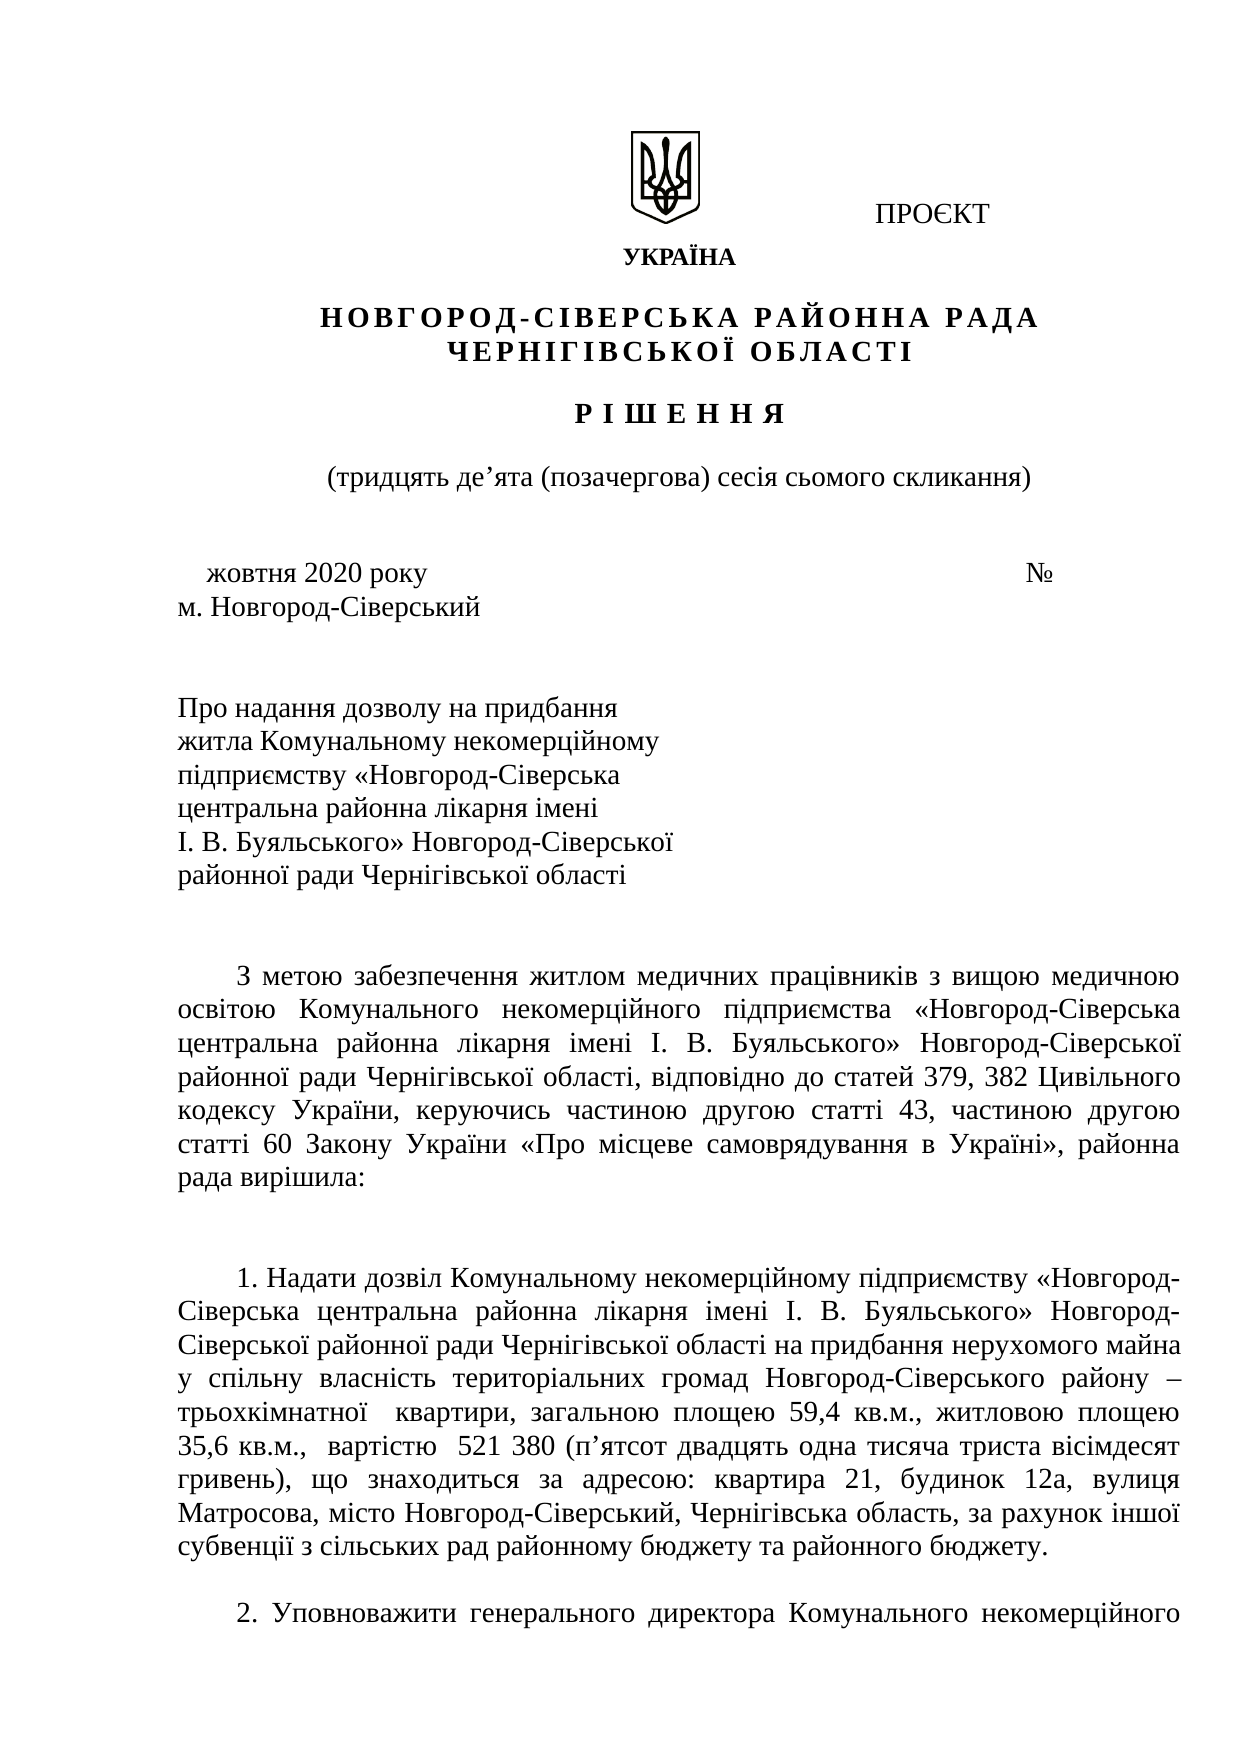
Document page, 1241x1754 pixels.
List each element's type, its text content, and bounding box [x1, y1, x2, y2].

text районної ради Чернігівської області [177, 857, 1181, 891]
text ПРОЄКТ [177, 131, 1181, 230]
picture [631, 131, 700, 224]
text Про надання дозволу на придбання [177, 690, 1181, 723]
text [177, 1595, 1181, 1629]
text І. В. Буяльського» Новгород-Сіверської [177, 824, 1181, 857]
text підприємству «Новгород-Сіверська [177, 757, 1181, 790]
subtitle РІШЕННЯ [177, 397, 1181, 430]
subtitle жовтня 2020 року № [177, 556, 1181, 589]
subtitle НОВГОРОД-СІВЕРСЬКА РАЙОННА РАДА ЧЕРНІГІВСЬКОЇ ОБЛАСТІ [177, 300, 1181, 367]
text З метою забезпечення житлом медичних працівників з вищою медичною освітою Комунального некомерційного підприємства «Новгород-Сіверська центральна районна лікарня імені І. В. Буяльського» Новгород-Сіверської районної ради Чернігівської області, відповідно до статей 379, 382 Цивільного кодексу України, керуючись частиною другою статті 43, частиною другою статті 60 Закону України «Про місцеве самоврядування в Україні», районна рада вирішила: [177, 958, 1181, 1193]
subtitle м. Новгород-Сіверський [177, 589, 1181, 623]
subtitle (тридцять де’ята (позачергова) сесія сьомого скликання) [177, 459, 1181, 493]
subtitle Україна [177, 242, 1181, 271]
text центральна районна лікарня імені [177, 790, 1181, 824]
text житла Комунальному некомерційному [177, 723, 1181, 757]
text 1. Надати дозвіл Комунальному некомерційному підприємству «Новгород-Сіверська центральна районна лікарня імені І. В. Буяльського» Новгород-Сіверської районної ради Чернігівської області на придбання нерухомого майна у спільну власність територіальних громад Новгород-Сіверського району – трьохкімнатної квартири, загальною площею 59,4 кв.м., житловою площею 35,6 кв.м., вартістю 521 380 (п’ятсот двадцять одна тисяча триста вісімдесят гривень), що знаходиться за адресою: квартира 21, будинок 12а, вулиця Матросова, місто Новгород-Сіверський, Чернігівська область, за рахунок іншої субвенції з сільських рад районному бюджету та районного бюджету. [177, 1260, 1181, 1562]
